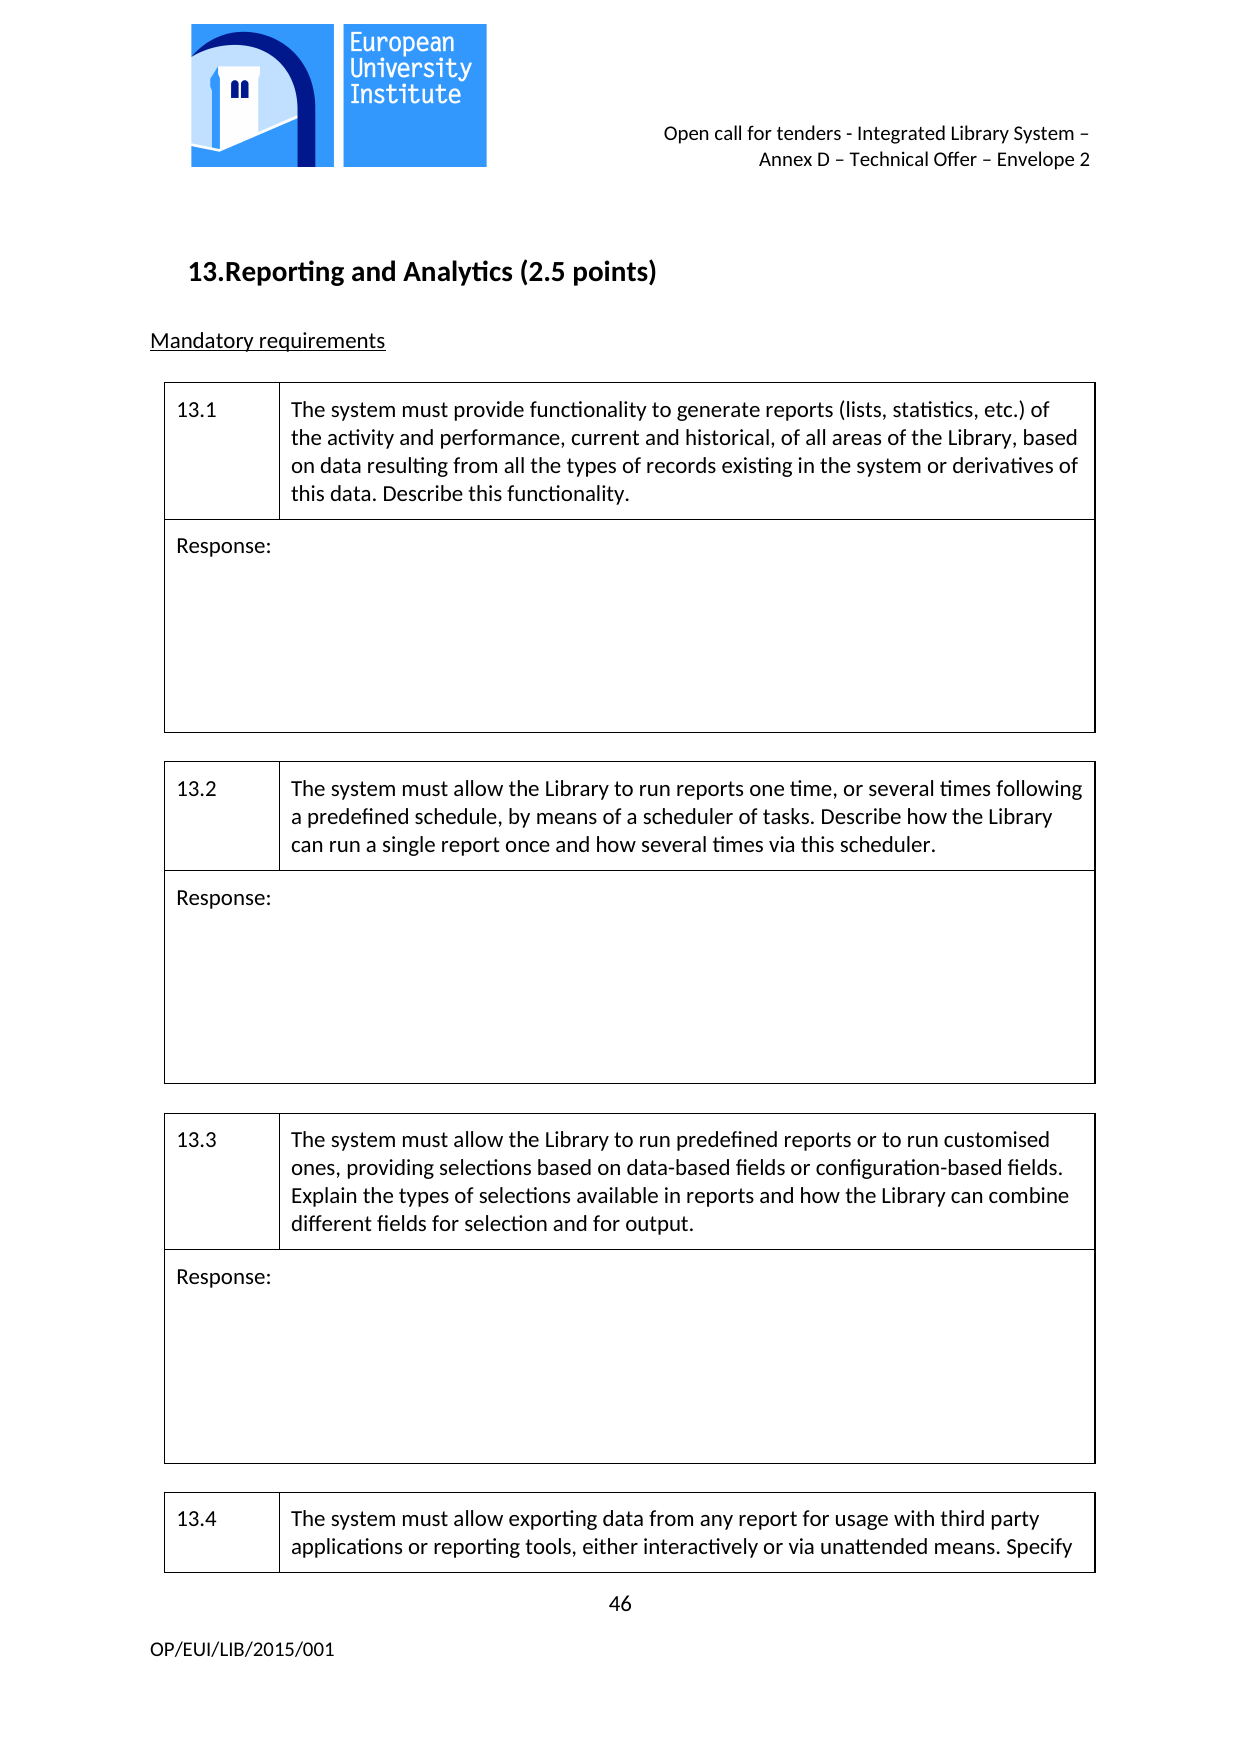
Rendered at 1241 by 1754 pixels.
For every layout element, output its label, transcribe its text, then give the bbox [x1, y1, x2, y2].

table_header The system must provide functionality to generate reports (lists, statistics, etc.) of the activity and performance, current and historical, of all areas of the Library, based on data resulting from all the types of records existing in the system or derivatives of this data. Describe this functionality. [280, 383, 1094, 518]
table_cell Response: [165, 871, 1094, 1083]
text Mandatory requirements [150, 326, 1090, 354]
table_cell Response: [165, 520, 1094, 732]
table_header The system must allow the Library to run reports one time, or several times following a predefined schedule, by means of a scheduler of tasks. Describe how the Library can run a single report once and how several times via this scheduler. [280, 762, 1094, 870]
table_header 13.1 [165, 383, 279, 518]
table_header 13.3 [165, 1114, 279, 1249]
subtitle Reporting and Analytics (2.5 points) [187, 253, 1090, 289]
table_header 13.4 [165, 1493, 279, 1572]
table_header 13.2 [165, 762, 279, 870]
picture [191, 24, 487, 167]
table_header The system must allow the Library to run predefined reports or to run customised ones, providing selections based on data-based fields or configuration-based fields. Explain the types of selections available in reports and how the Library can combine different fields for selection and for output. [280, 1114, 1094, 1249]
table_cell Response: [165, 1250, 1094, 1463]
